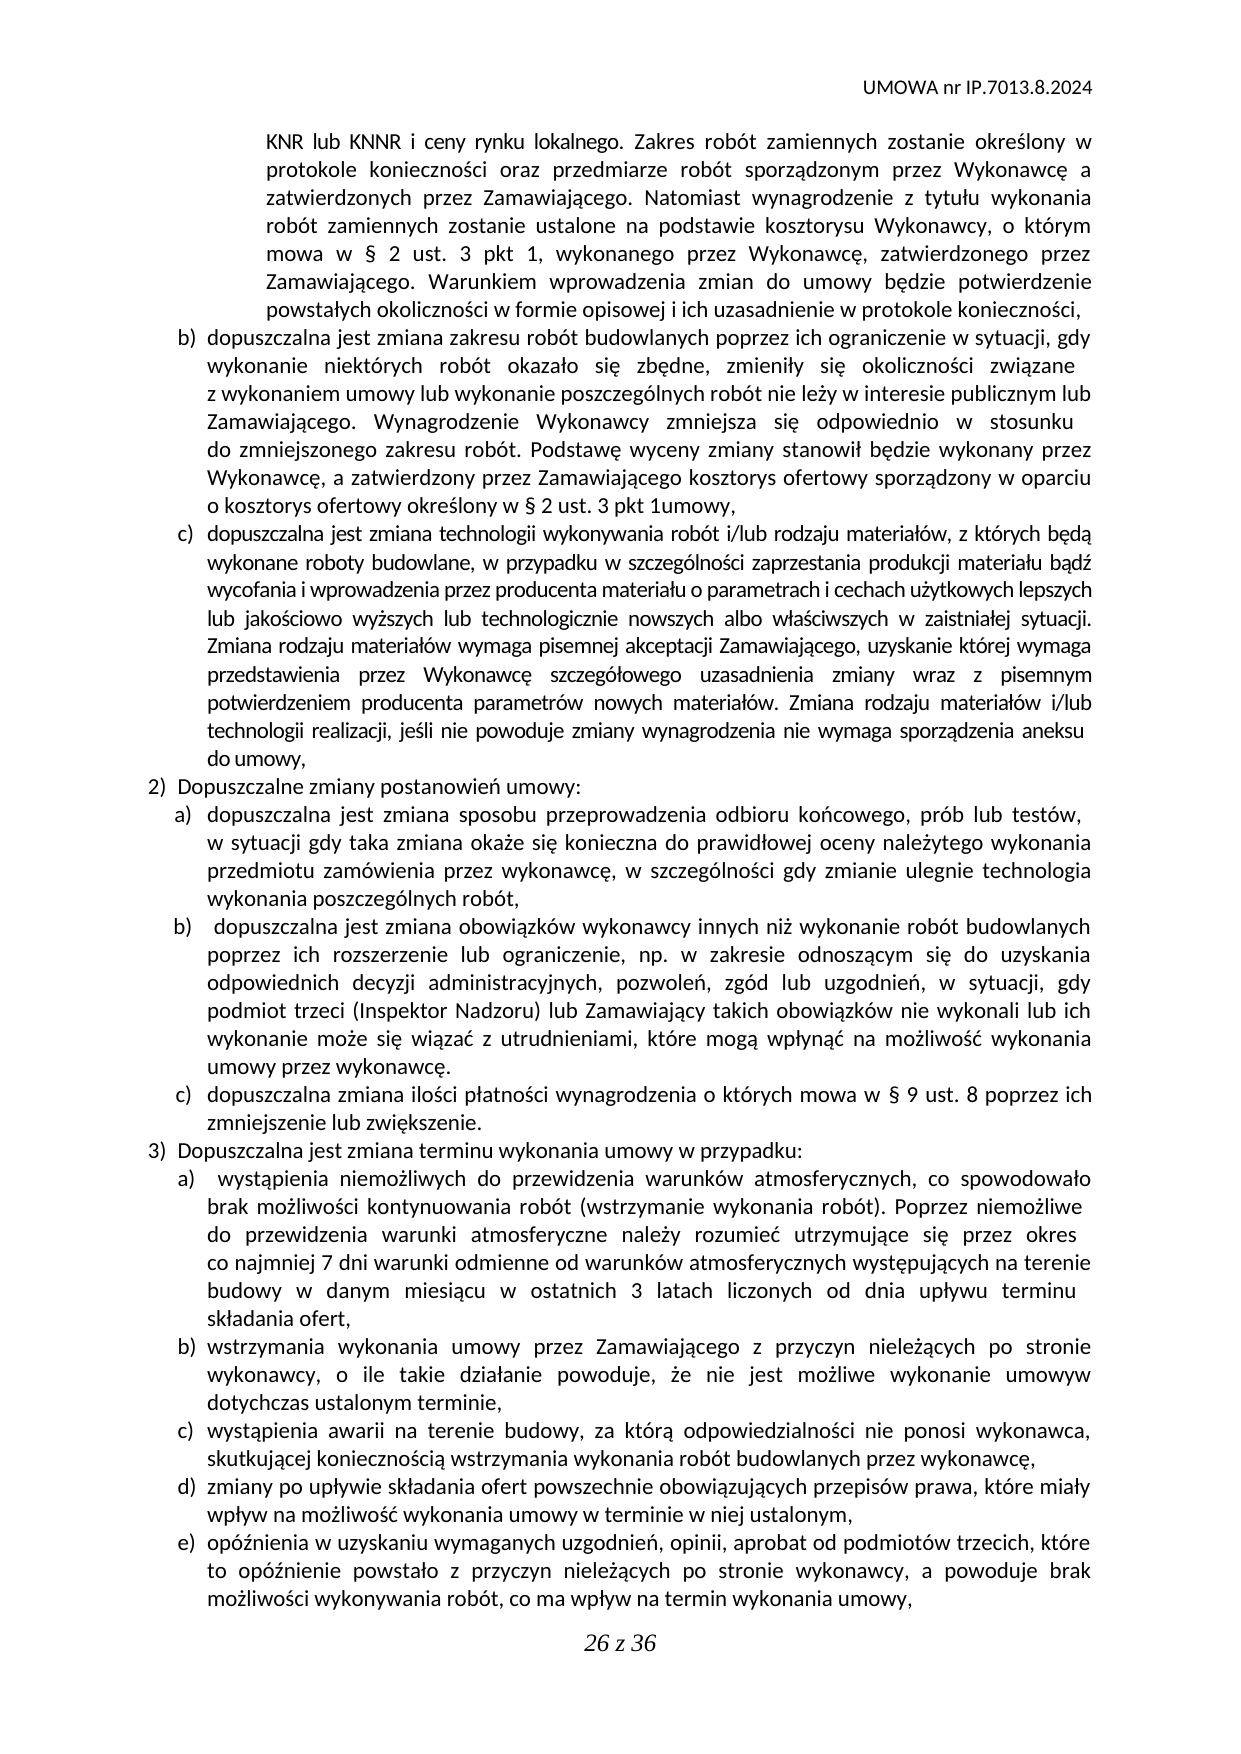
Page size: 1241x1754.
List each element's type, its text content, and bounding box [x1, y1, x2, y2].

list wstrzymania wykonania umowy przez Zamawiającego z przyczyn nieleżących po stronie wykonawcy, o ile takie działanie powoduje, że nie jest możliwe wykonanie umowyw dotychczas ustalonym terminie, [177, 1332, 1092, 1416]
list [236, 127, 1092, 323]
list opóźnienia w uzyskaniu wymaganych uzgodnień, opinii, aprobat od podmiotów trzecich, które to opóźnienie powstało z przyczyn nieleżących po stronie wykonawcy, a powoduje brak możliwości wykonywania robót, co ma wpływ na termin wykonania umowy, [177, 1528, 1092, 1612]
list dopuszczalna jest zmiana obowiązków wykonawcy innych niż wykonanie robót budowlanych poprzez ich rozszerzenie lub ograniczenie, np. w zakresie odnoszącym się do uzyskania odpowiednich decyzji administracyjnych, pozwoleń, zgód lub uzgodnień, w sytuacji, gdy podmiot trzeci (Inspektor Nadzoru) lub Zamawiający takich obowiązków nie wykonali lub ich wykonanie może się wiązać z utrudnieniami, które mogą wpłynąć na możliwość wykonania umowy przez wykonawcę. [192, 912, 1092, 1080]
list zmiany po upływie składania ofert powszechnie obowiązujących przepisów prawa, które miały wpływ na możliwość wykonania umowy w terminie w niej ustalonym, [177, 1472, 1092, 1528]
list wystąpienia awarii na terenie budowy, za którą odpowiedzialności nie ponosi wykonawca, skutkującej koniecznością wstrzymania wykonania robót budowlanych przez wykonawcę, [177, 1416, 1092, 1472]
list Dopuszczalna jest zmiana terminu wykonania umowy w przypadku: [148, 1136, 1092, 1164]
list dopuszczalna zmiana ilości płatności wynagrodzenia o których mowa w § 9 ust. 8 poprzez ich zmniejszenie lub zwiększenie. [192, 1080, 1092, 1136]
list dopuszczalna jest zmiana zakresu robót budowlanych poprzez ich ograniczenie w sytuacji, gdy wykonanie niektórych robót okazało się zbędne, zmieniły się okoliczności związane z wykonaniem umowy lub wykonanie poszczególnych robót nie leży w interesie publicznym lub Zamawiającego. Wynagrodzenie Wykonawcy zmniejsza się odpowiednio w stosunku do zmniejszonego zakresu robót. Podstawę wyceny zmiany stanowił będzie wykonany przez Wykonawcę, a zatwierdzony przez Zamawiającego kosztorys ofertowy sporządzony w oparciu o kosztorys ofertowy określony w § 2 ust. 3 pkt 1umowy, [177, 323, 1092, 519]
list dopuszczalna jest zmiana sposobu przeprowadzenia odbioru końcowego, prób lub testów, w sytuacji gdy taka zmiana okaże się konieczna do prawidłowej oceny należytego wykonania przedmiotu zamówienia przez wykonawcę, w szczególności gdy zmianie ulegnie technologia wykonania poszczególnych robót, [192, 800, 1092, 912]
list Dopuszczalne zmiany postanowień umowy: [148, 772, 1092, 800]
list wystąpienia niemożliwych do przewidzenia warunków atmosferycznych, co spowodowało brak możliwości kontynuowania robót (wstrzymanie wykonania robót). Poprzez niemożliwe do przewidzenia warunki atmosferyczne należy rozumieć utrzymujące się przez okres co najmniej 7 dni warunki odmienne od warunków atmosferycznych występujących na terenie budowy w danym miesiącu w ostatnich 3 latach liczonych od dnia upływu terminu składania ofert, [177, 1164, 1092, 1332]
list dopuszczalna jest zmiana technologii wykonywania robót i/lub rodzaju materiałów, z których będą wykonane roboty budowlane, w przypadku w szczególności zaprzestania produkcji materiału bądź wycofania i wprowadzenia przez producenta materiału o parametrach i cechach użytkowych lepszych lub jakościowo wyższych lub technologicznie nowszych albo właściwszych w zaistniałej sytuacji. Zmiana rodzaju materiałów wymaga pisemnej akceptacji Zamawiającego, uzyskanie której wymaga przedstawienia przez Wykonawcę szczegółowego uzasadnienia zmiany wraz z pisemnym potwierdzeniem producenta parametrów nowych materiałów. Zmiana rodzaju materiałów i/lub technologii realizacji, jeśli nie powoduje zmiany wynagrodzenia nie wymaga sporządzenia aneksu do umowy, [177, 519, 1092, 772]
